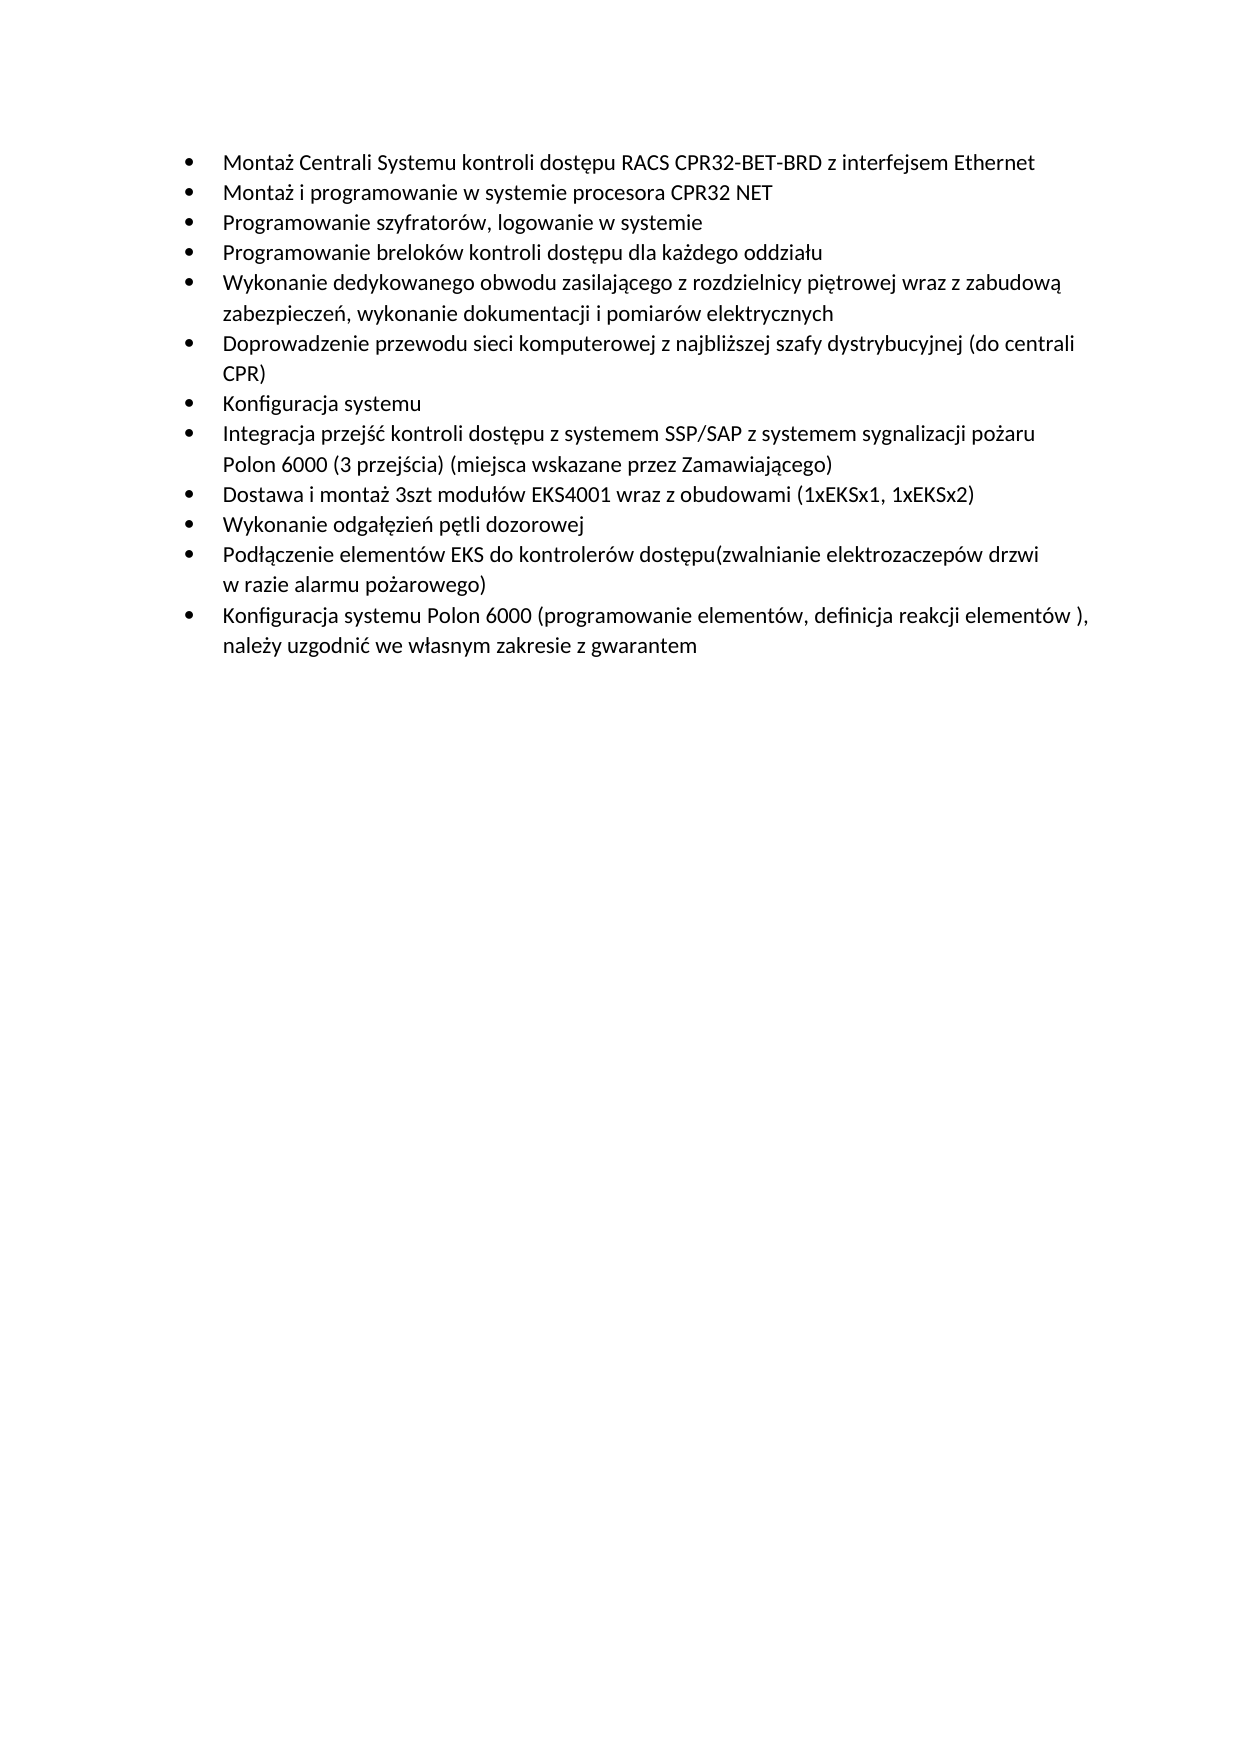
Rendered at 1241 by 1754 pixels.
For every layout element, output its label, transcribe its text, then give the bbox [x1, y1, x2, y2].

list Integracja przejść kontroli dostępu z systemem SSP/SAP z systemem sygnalizacji pożaru Polon 6000 (3 przejścia) (miejsca wskazane przez Zamawiającego) [185, 419, 1093, 478]
list Doprowadzenie przewodu sieci komputerowej z najbliższej szafy dystrybucyjnej (do centrali CPR) [185, 329, 1093, 387]
list Konfiguracja systemu [185, 389, 1093, 417]
list Wykonanie odgałęzień pętli dozorowej [185, 510, 1093, 538]
list Programowanie breloków kontroli dostępu dla każdego oddziału [185, 238, 1093, 266]
list Montaż Centrali Systemu kontroli dostępu RACS CPR32-BET-BRD z interfejsem Ethernet [185, 148, 1093, 176]
list Konfiguracja systemu Polon 6000 (programowanie elementów, definicja reakcji elementów ), należy uzgodnić we własnym zakresie z gwarantem [185, 601, 1093, 659]
list Dostawa i montaż 3szt modułów EKS4001 wraz z obudowami (1xEKSx1, 1xEKSx2) [185, 480, 1093, 508]
list Montaż i programowanie w systemie procesora CPR32 NET [185, 178, 1093, 206]
list Wykonanie dedykowanego obwodu zasilającego z rozdzielnicy piętrowej wraz z zabudową zabezpieczeń, wykonanie dokumentacji i pomiarów elektrycznych [185, 268, 1093, 327]
list Podłączenie elementów EKS do kontrolerów dostępu(zwalnianie elektrozaczepów drzwi w razie alarmu pożarowego) [185, 540, 1093, 598]
list Programowanie szyfratorów, logowanie w systemie [185, 208, 1093, 236]
